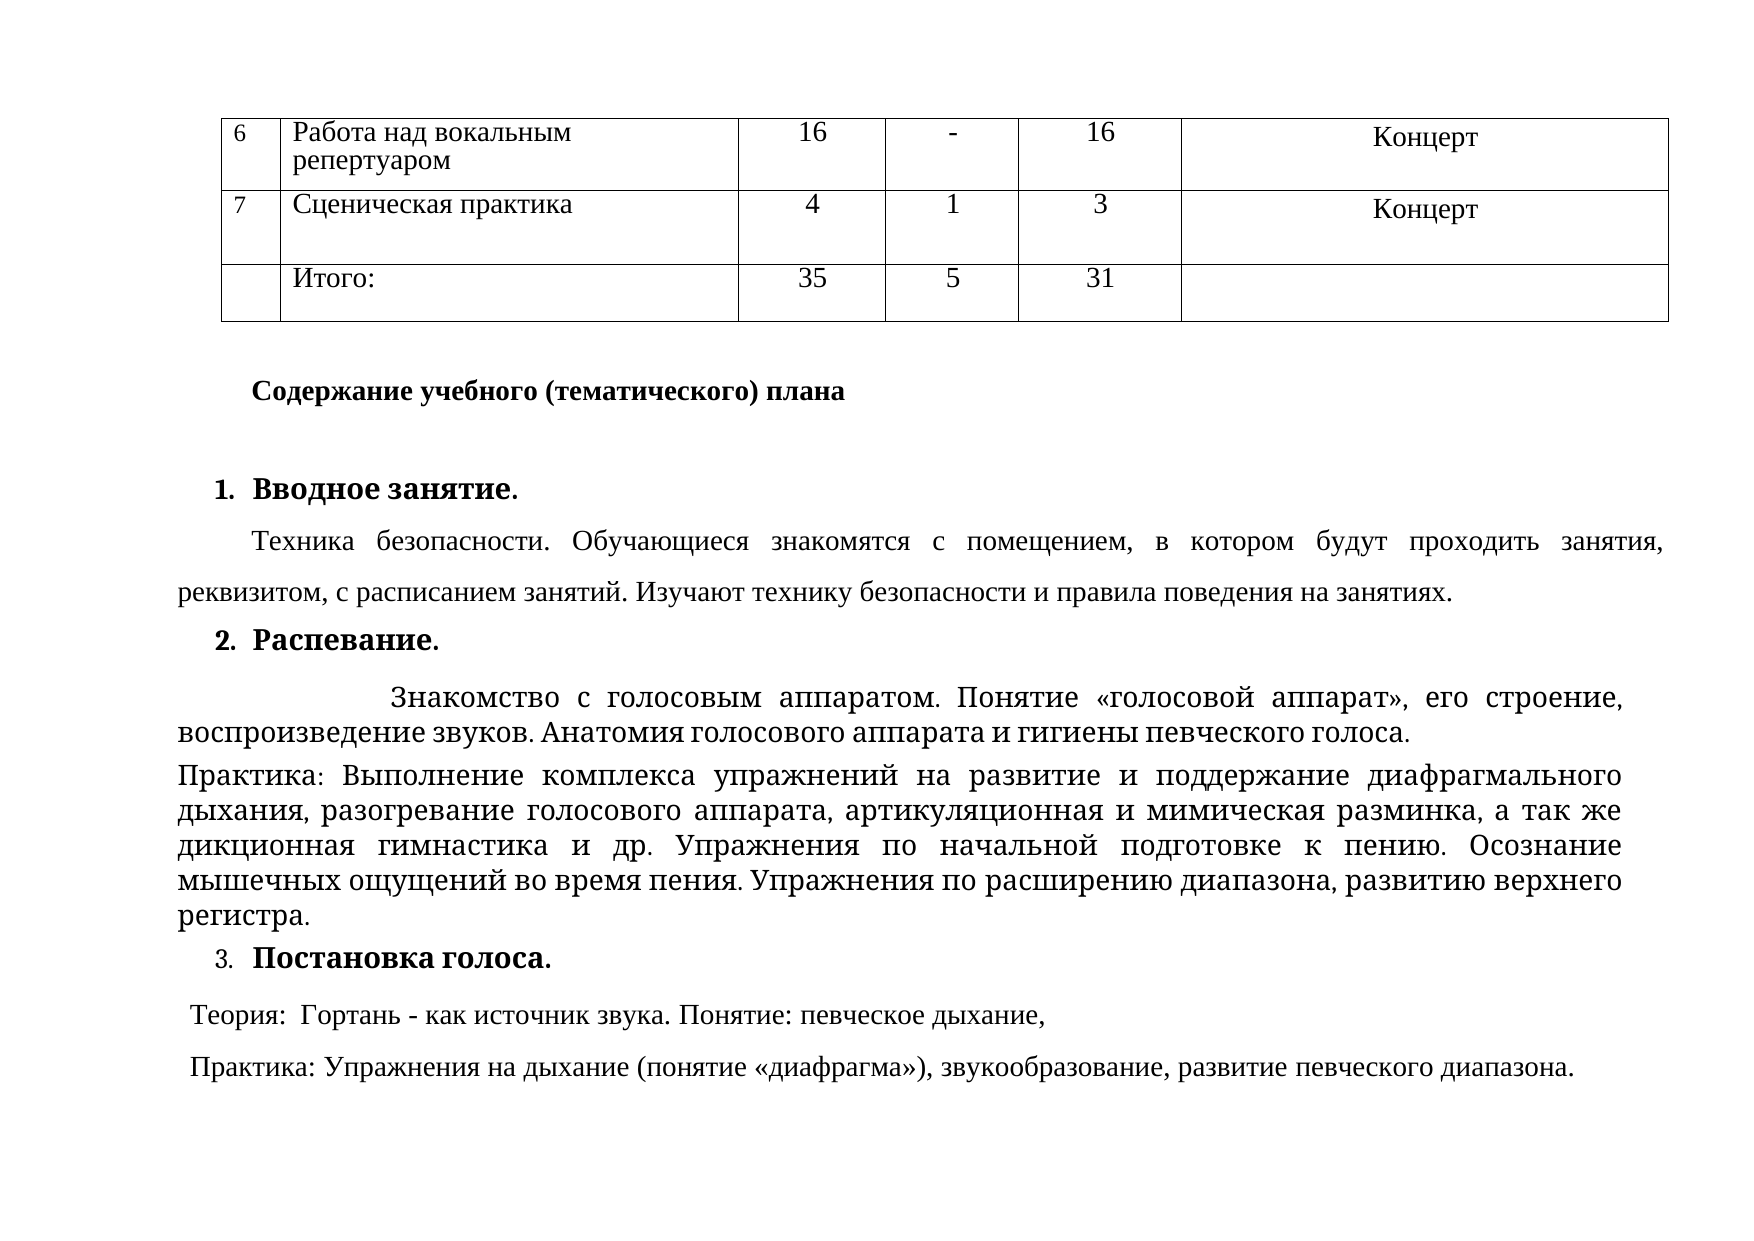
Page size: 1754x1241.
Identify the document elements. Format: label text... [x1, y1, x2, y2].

table_cell 16 [739, 119, 885, 190]
list Распевание. [215, 624, 1665, 658]
table_cell 5 [886, 265, 1018, 321]
table_cell Сценическая практика [281, 191, 738, 264]
table_cell 1 [886, 191, 1018, 264]
table_cell Концерт [1182, 119, 1668, 190]
table_cell 6 [222, 119, 280, 190]
table_cell Работа над вокальным репертуаром [281, 119, 738, 190]
text Теория: Гортань - как источник звука. Понятие: певческое дыхание, [189, 997, 1665, 1031]
text Содержание учебного (тематического) плана [177, 373, 1665, 406]
text Практика: Выполнение комплекса упражнений на развитие и поддержание диафрагмального дыхания, разогревание голосового аппарата, артикуляционная и мимическая разминка, а так же дикционная гимнастика и др. Упражнения по начальной подготовке к пению. Осознание мышечных ощущений во время пения. Упражнения по расширению диапазона, развитию верхнего регистра. [177, 760, 1623, 932]
table_cell 3 [1019, 191, 1181, 264]
text Практика: Упражнения на дыхание (понятие «диафрагма»), звукообразование, развитие певческого диапазона. [189, 1049, 1623, 1083]
table_cell 7 [222, 191, 280, 264]
table_cell Концерт [1182, 191, 1668, 264]
table_cell 16 [1019, 119, 1181, 190]
table_cell [222, 265, 280, 321]
table_cell Итого: [281, 265, 738, 321]
table_cell 4 [739, 191, 885, 264]
text Техника безопасности. Обучающиеся знакомятся с помещением, в котором будут проходить занятия, реквизитом, с расписанием занятий. Изучают технику безопасности и правила поведения на занятиях. [177, 523, 1665, 607]
table_cell 35 [739, 265, 885, 321]
table_cell - [886, 119, 1018, 190]
text Знакомство с голосовым аппаратом. Понятие «голосовой аппарат», его строение, воспроизведение звуков. Анатомия голосового аппарата и гигиены певческого голоса. [177, 682, 1623, 750]
list Вводное занятие. [215, 473, 1665, 507]
table_cell 31 [1019, 265, 1181, 321]
list Постановка голоса. [215, 942, 1623, 976]
table_cell [1182, 265, 1668, 321]
